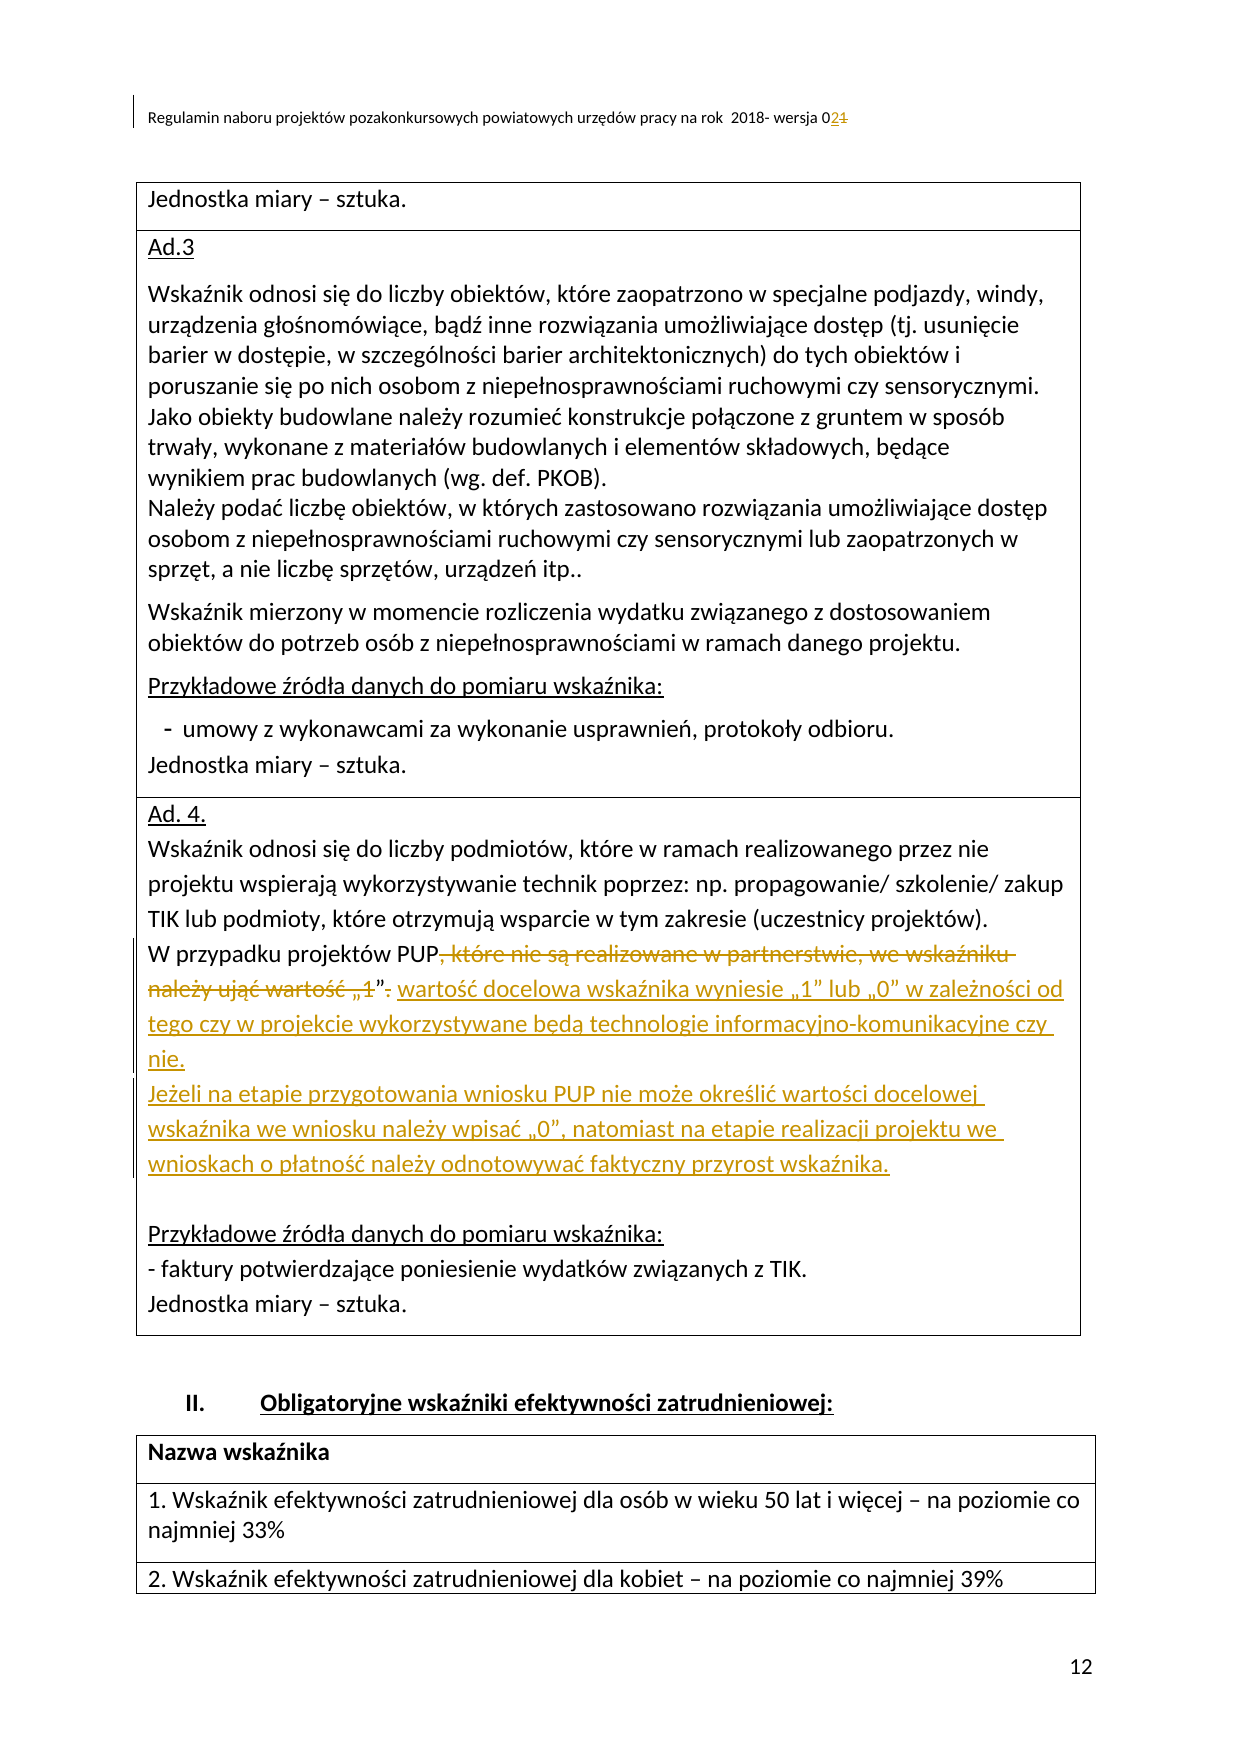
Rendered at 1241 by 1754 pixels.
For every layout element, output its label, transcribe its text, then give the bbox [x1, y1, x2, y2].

table_cell Ad. 4. Wskaźnik odnosi się do liczby podmiotów, które w ramach realizowanego przez nie projektu wspierają wykorzystywanie technik poprzez: np. propagowanie/ szkolenie/ zakup TIK lub podmioty, które otrzymują wsparcie w tym zakresie (uczestnicy projektów). W przypadku projektów PUP” Przykładowe źródła danych do pomiaru wskaźnika: - faktury potwierdzające poniesienie wydatków związanych z TIK. Jednostka miary – sztuka. [137, 798, 1080, 1335]
table_header Nazwa wskaźnika [137, 1436, 1095, 1483]
table_cell Ad.3 Wskaźnik odnosi się do liczby obiektów, które zaopatrzono w specjalne podjazdy, windy, urządzenia głośnomówiące, bądź inne rozwiązania umożliwiające dostęp (tj. usunięcie barier w dostępie, w szczególności barier architektonicznych) do tych obiektów i poruszanie się po nich osobom z niepełnosprawnościami ruchowymi czy sensorycznymi. Jako obiekty budowlane należy rozumieć konstrukcje połączone z gruntem w sposób trwały, wykonane z materiałów budowlanych i elementów składowych, będące wynikiem prac budowlanych (wg. def. PKOB). Należy podać liczbę obiektów, w których zastosowano rozwiązania umożliwiające dostęp osobom z niepełnosprawnościami ruchowymi czy sensorycznymi lub zaopatrzonych w sprzęt, a nie liczbę sprzętów, urządzeń itp.. Wskaźnik mierzony w momencie rozliczenia wydatku związanego z dostosowaniem obiektów do potrzeb osób z niepełnosprawnościami w ramach danego projektu. Przykładowe źródła danych do pomiaru wskaźnika: umowy z wykonawcami za wykonanie usprawnień, protokoły odbioru. Jednostka miary – sztuka. [137, 231, 1080, 797]
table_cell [137, 183, 1080, 230]
list Obligatoryjne wskaźniki efektywności zatrudnieniowej: [185, 1387, 1092, 1418]
table_cell 1. Wskaźnik efektywności zatrudnieniowej dla osób w wieku 50 lat i więcej – na poziomie co najmniej 33% [137, 1484, 1095, 1562]
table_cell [137, 1563, 1095, 1593]
